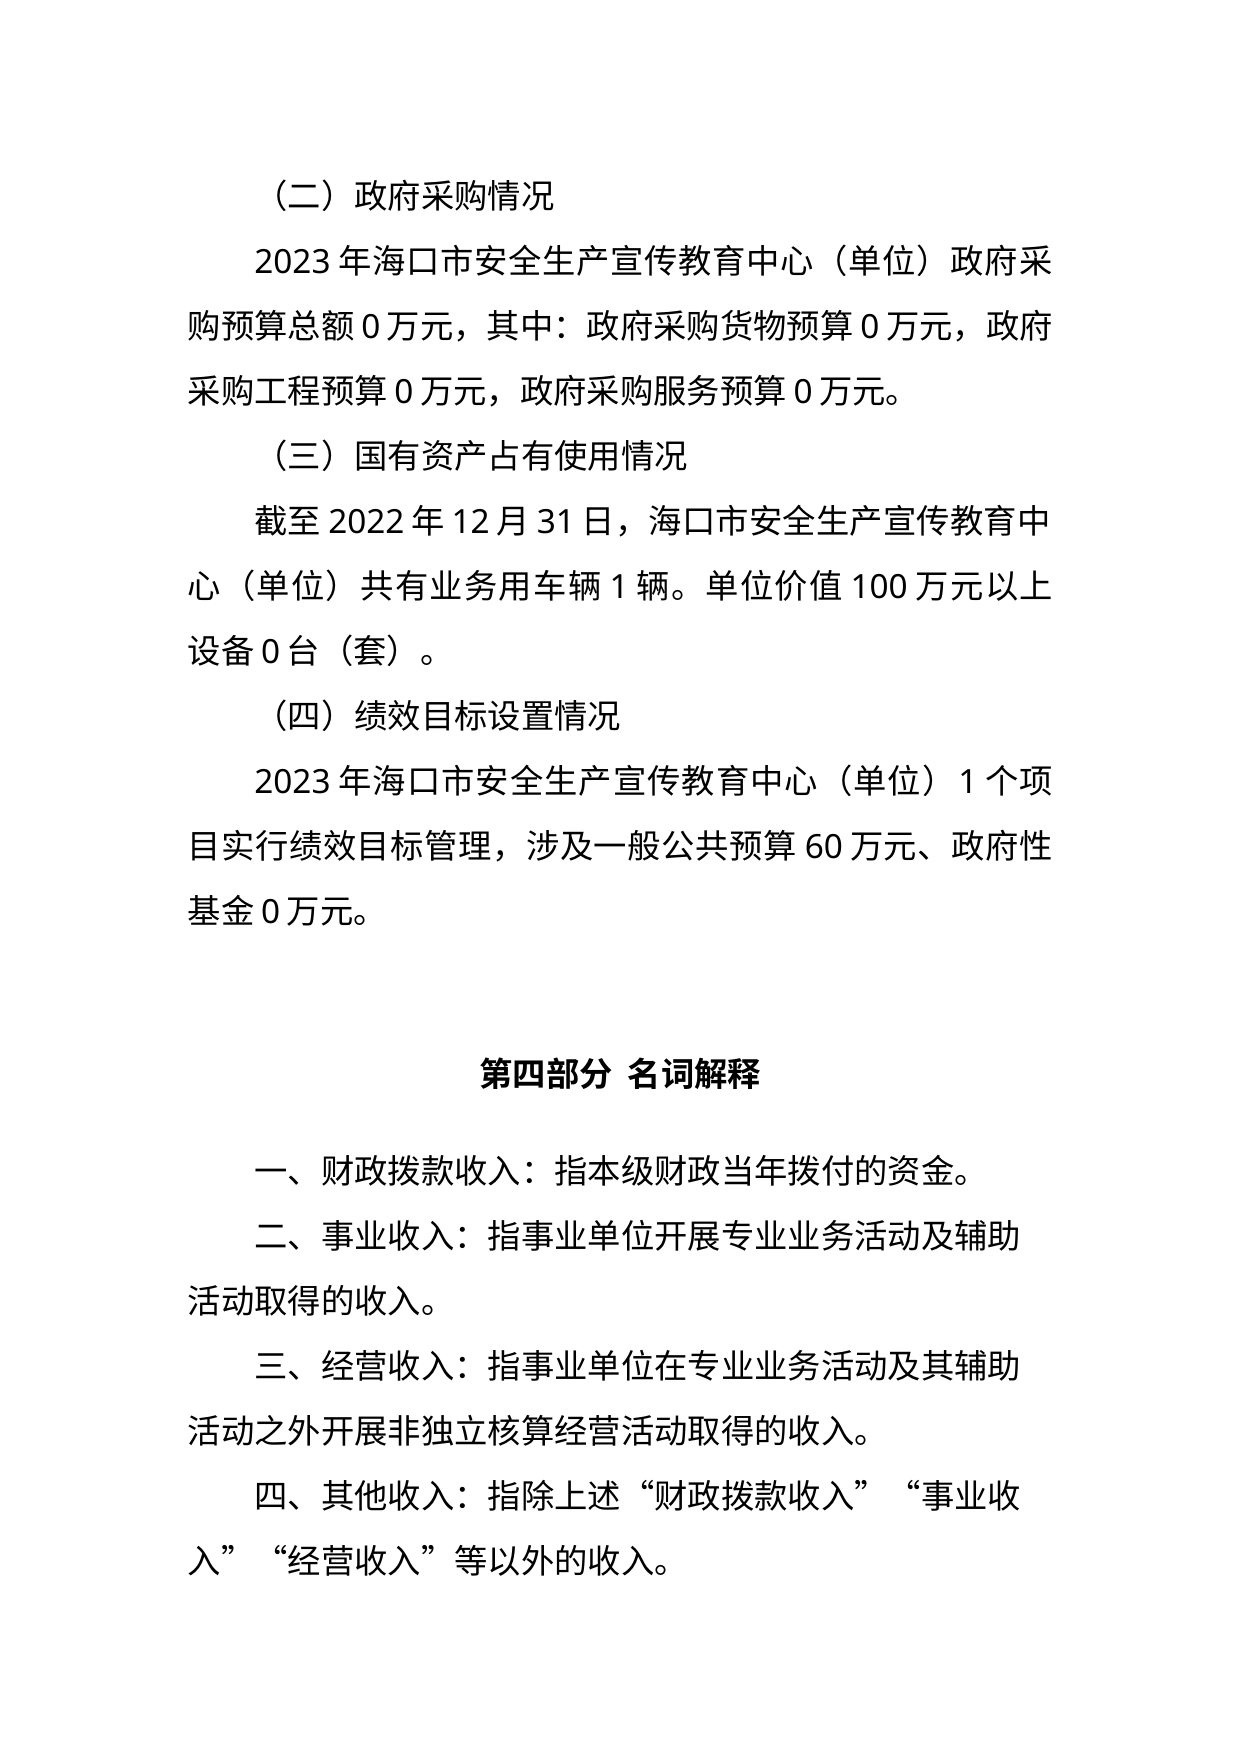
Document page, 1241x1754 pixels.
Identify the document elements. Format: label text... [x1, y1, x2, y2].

text （三）国有资产占有使用情况 [187, 422, 1053, 487]
text 第四部分 名词解释 [187, 1039, 1053, 1104]
text 截至2022年12月31日，海口市安全生产宣传教育中心（单位）共有业务用车辆1辆。单位价值100万元以上设备0台（套）。 [187, 487, 1053, 682]
text （四）绩效目标设置情况 [187, 682, 1053, 747]
text 2023年海口市安全生产宣传教育中心（单位）政府采购预算总额0万元，其中：政府采购货物预算0万元，政府采购工程预算0万元，政府采购服务预算0万元。 [187, 227, 1053, 422]
text 2023年海口市安全生产宣传教育中心（单位）1个项目实行绩效目标管理，涉及一般公共预算60万元、政府性基金0万元。 [187, 747, 1053, 942]
text 二、事业收入：指事业单位开展专业业务活动及辅助活动取得的收入。 [187, 1202, 1053, 1332]
text 一、财政拨款收入：指本级财政当年拨付的资金。 [187, 1137, 1053, 1202]
text 三、经营收入：指事业单位在专业业务活动及其辅助活动之外开展非独立核算经营活动取得的收入。 [187, 1332, 1053, 1462]
text （二）政府采购情况 [187, 162, 1053, 227]
text 四、其他收入：指除上述“财政拨款收入”“事业收入”“经营收入”等以外的收入。 [187, 1462, 1053, 1592]
